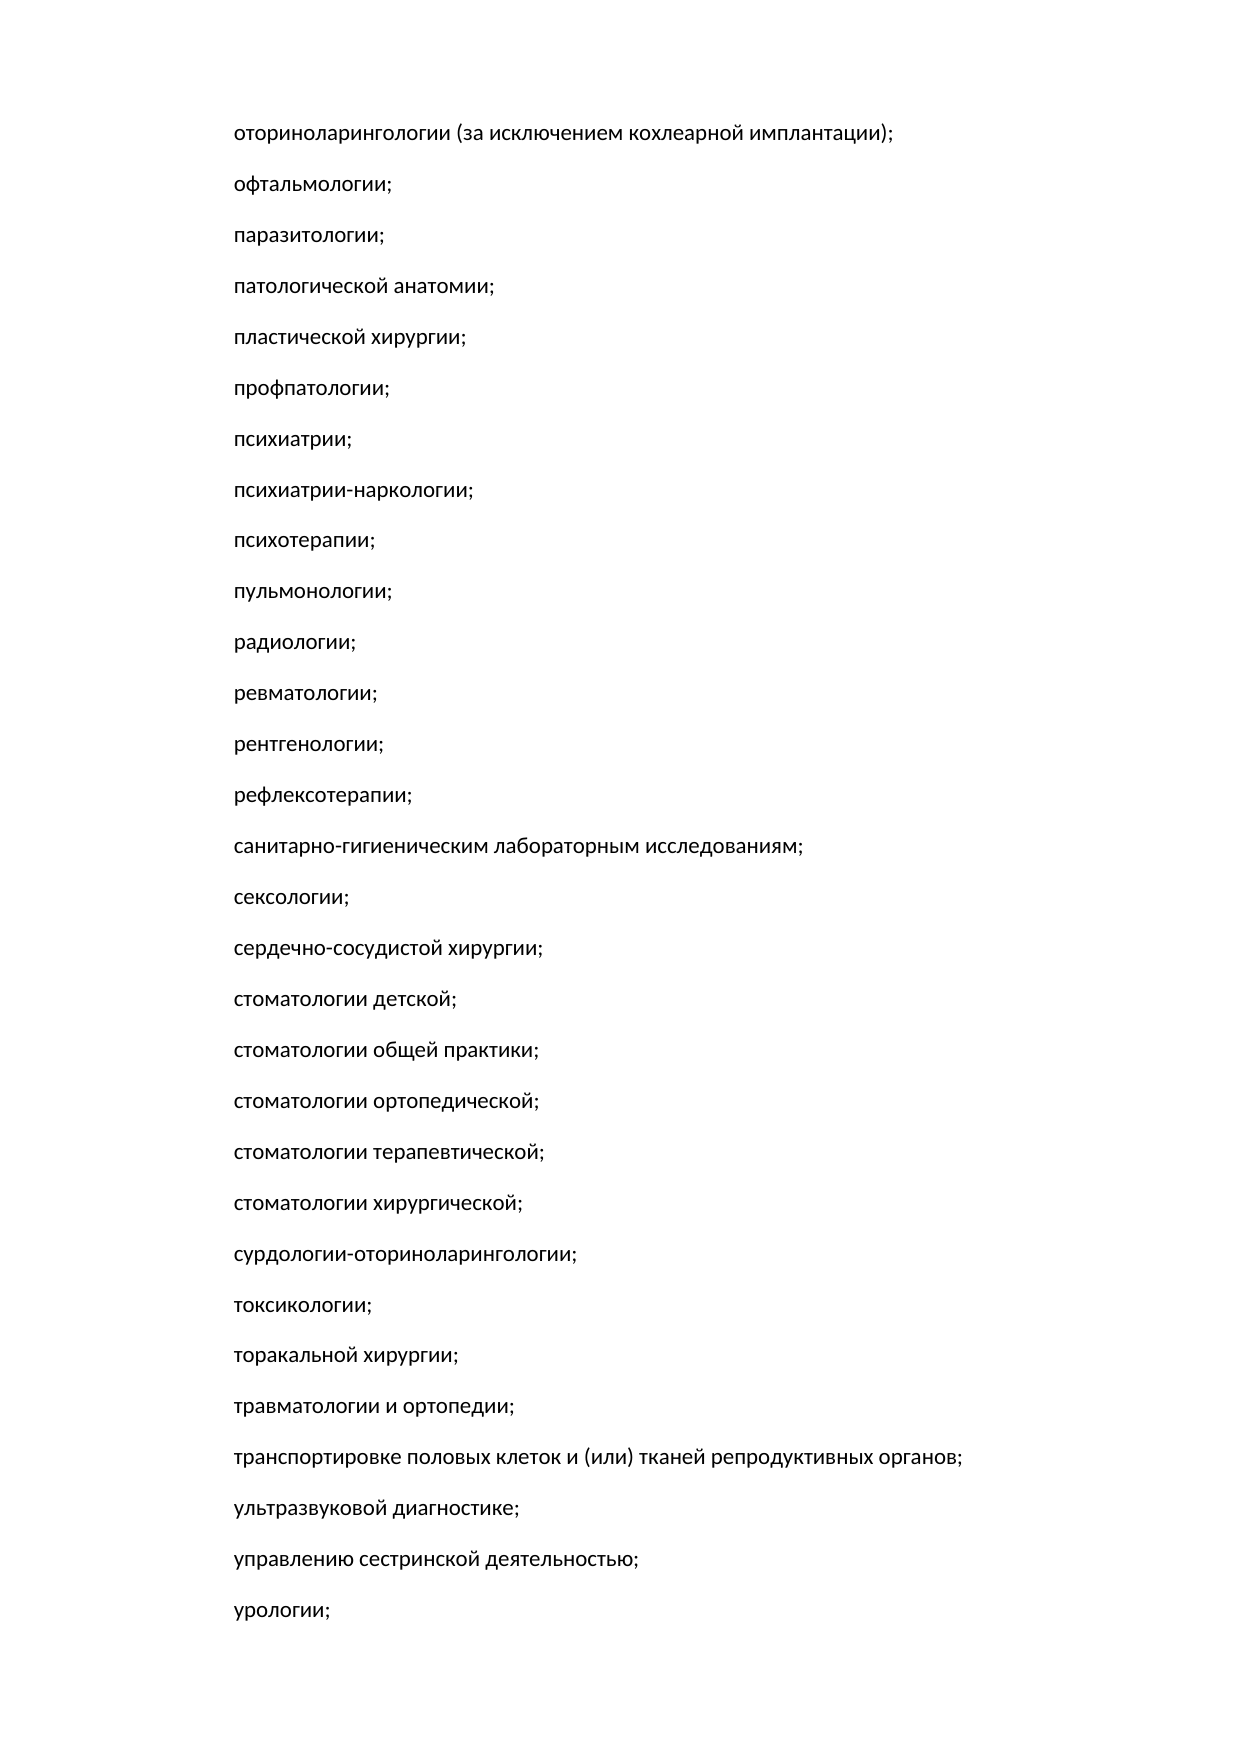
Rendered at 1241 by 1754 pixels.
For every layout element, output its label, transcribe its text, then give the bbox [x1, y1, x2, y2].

text торакальной хирургии; [177, 1341, 1152, 1369]
text управлению сестринской деятельностью; [177, 1544, 1152, 1572]
text сурдологии-оториноларингологии; [177, 1239, 1152, 1267]
text радиологии; [177, 627, 1152, 656]
text паразитологии; [177, 220, 1152, 248]
text ультразвуковой диагностике; [177, 1493, 1152, 1521]
text пластической хирургии; [177, 322, 1152, 350]
text сердечно-сосудистой хирургии; [177, 933, 1152, 961]
text стоматологии общей практики; [177, 1035, 1152, 1063]
text стоматологии хирургической; [177, 1188, 1152, 1216]
text психиатрии-наркологии; [177, 475, 1152, 503]
text сексологии; [177, 882, 1152, 910]
text пульмонологии; [177, 577, 1152, 604]
text урологии; [177, 1595, 1152, 1623]
text офтальмологии; [177, 169, 1152, 197]
text оториноларингологии (за исключением кохлеарной имплантации); [177, 118, 1152, 146]
text рефлексотерапии; [177, 780, 1152, 808]
text стоматологии ортопедической; [177, 1086, 1152, 1114]
text рентгенологии; [177, 729, 1152, 757]
text стоматологии детской; [177, 984, 1152, 1012]
text профпатологии; [177, 373, 1152, 401]
text ревматологии; [177, 678, 1152, 706]
text транспортировке половых клеток и (или) тканей репродуктивных органов; [177, 1442, 1152, 1471]
text стоматологии терапевтической; [177, 1137, 1152, 1165]
text санитарно-гигиеническим лабораторным исследованиям; [177, 831, 1152, 859]
text патологической анатомии; [177, 271, 1152, 299]
text психотерапии; [177, 526, 1152, 554]
text травматологии и ортопедии; [177, 1392, 1152, 1419]
text токсикологии; [177, 1290, 1152, 1318]
text психиатрии; [177, 424, 1152, 452]
